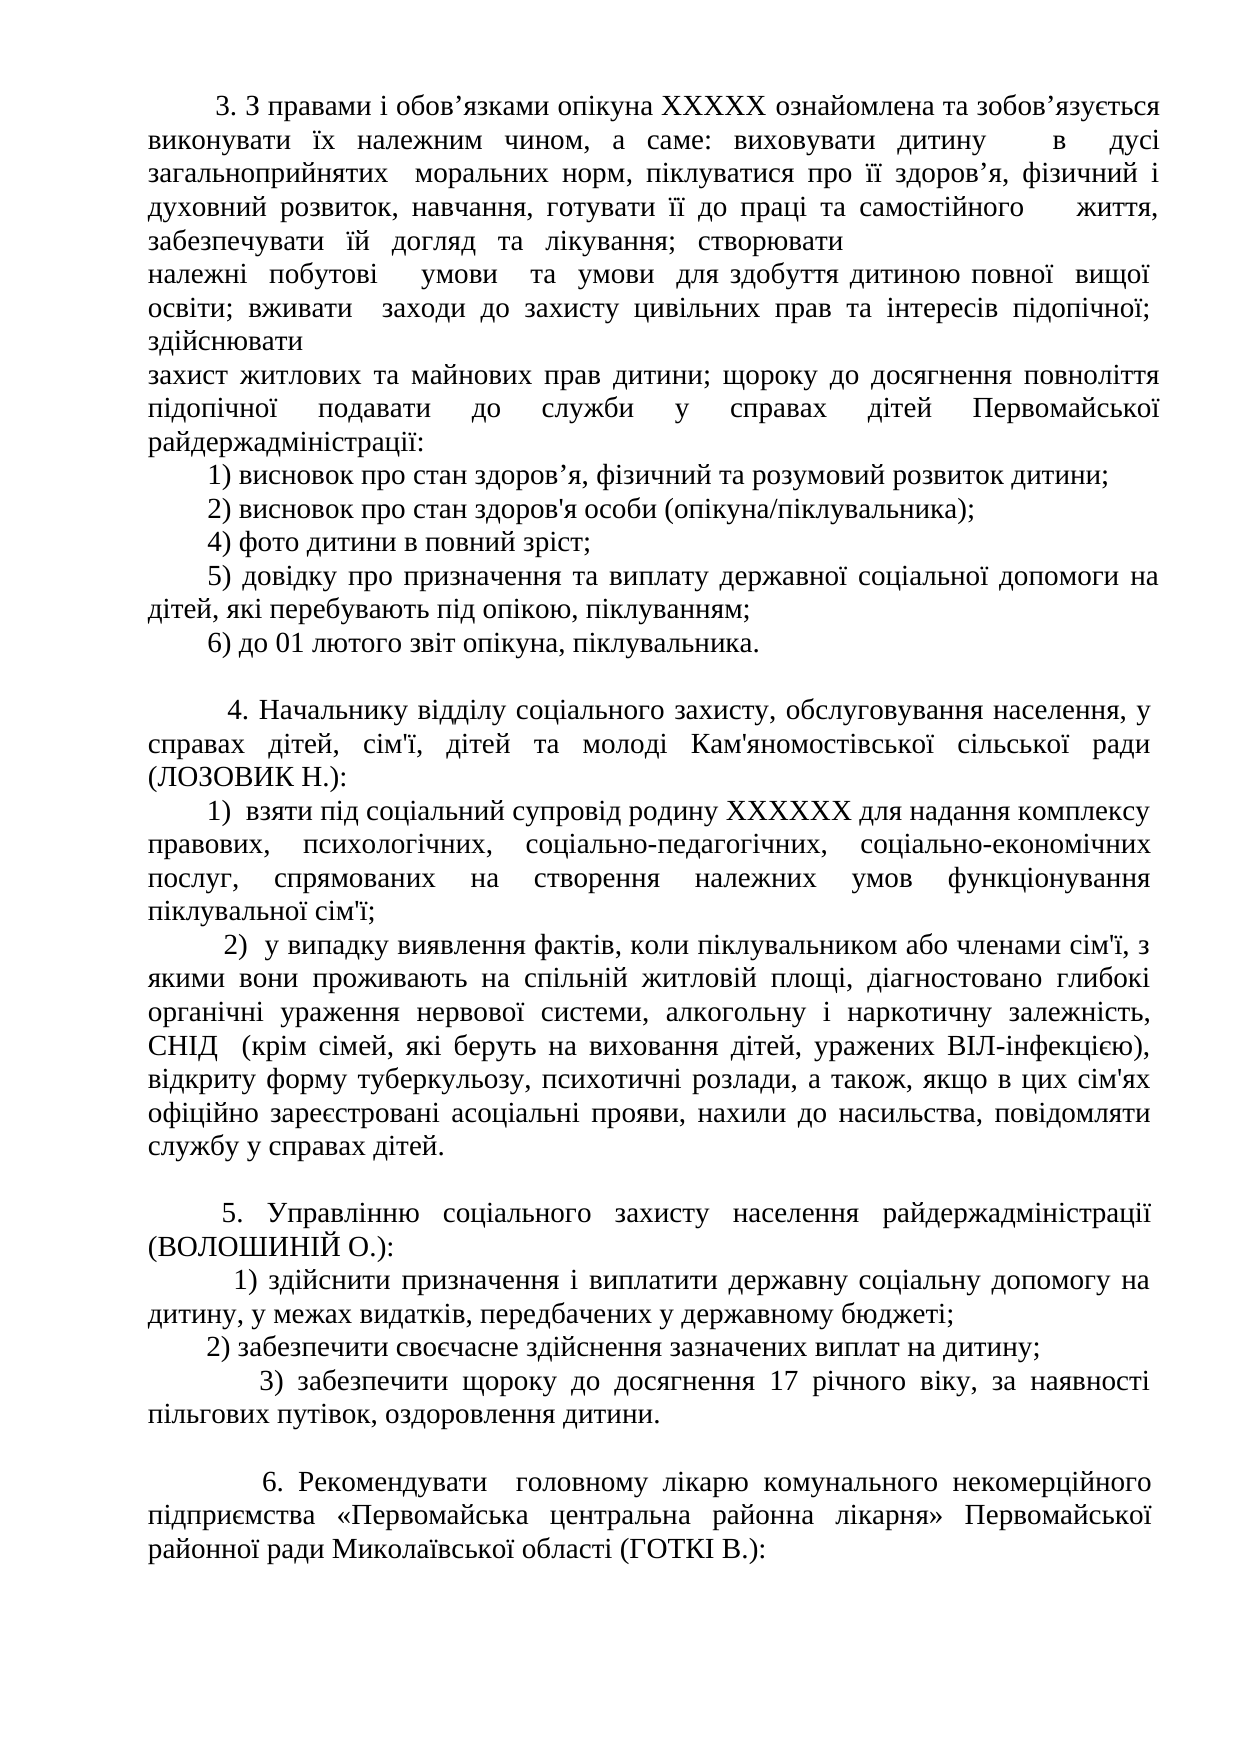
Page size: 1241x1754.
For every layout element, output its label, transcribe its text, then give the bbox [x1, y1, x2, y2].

text 2) висновок про стан здоров'я особи (опікуна/піклувальника); [148, 491, 1160, 524]
text 3) забезпечити щороку до досягнення 17 річного віку, за наявності пільгових путівок, оздоровлення дитини. [148, 1363, 1152, 1430]
text 5) довідку про призначення та виплату державної соціальної допомоги на дітей, які перебувають під опікою, піклуванням; [148, 558, 1160, 625]
text 4. Начальнику відділу соціального захисту, обслуговування населення, у справах дітей, сім'ї, дітей та молоді Кам'яномостівської сільської ради (ЛОЗОВИК Н.): [148, 692, 1152, 793]
text 6. Рекомендувати головному лікарю комунального некомерційного підприємства «Первомайська центральна районна лікарня» Первомайської районної ради Миколаївської області (ГОТКІ В.): [148, 1464, 1152, 1564]
text 5. Управлінню соціального захисту населення райдержадміністрації (ВОЛОШИНІЙ О.): [148, 1195, 1152, 1262]
text 1) висновок про стан здоров’я, фізичний та розумовий розвиток дитини; [148, 457, 1160, 491]
text 2) у випадку виявлення фактів, коли піклувальником або членами сім'ї, з якими вони проживають на спільній житловій площі, діагностовано глибокі органічні ураження нервової системи, алкогольну і наркотичну залежність, СНІД (крім сімей, які беруть на виховання дітей, уражених ВІЛ-інфекцією), відкриту форму туберкульозу, психотичні розлади, а також, якщо в цих сім'ях офіційно зареєстровані асоціальні прояви, нахили до насильства, повідомляти службу у справах дітей. [148, 927, 1152, 1162]
text 2) забезпечити своєчасне здійснення зазначених виплат на дитину; [148, 1329, 1152, 1363]
text захист житлових та майнових прав дитини; щороку до досягнення повноліття підопічної подавати до служби у справах дітей Первомайської райдержадміністрації: [148, 357, 1160, 457]
text 1) здійснити призначення і виплатити державну соціальну допомогу на дитину, у межах видатків, передбачених у державному бюджеті; [148, 1262, 1152, 1329]
text належні побутові умови та умови для здобуття дитиною повної вищої освіти; вживати заходи до захисту цивільних прав та інтересів підопічної; здійснювати [148, 256, 1152, 357]
text 4) фото дитини в повний зріст; [148, 524, 1160, 558]
text 1) взяти під соціальний супровід родину ХХХХХХ для надання комплексу правових, психологічних, соціально-педагогічних, соціально-економічних послуг, спрямованих на створення належних умов функціонування піклувальної сім'ї; [148, 793, 1152, 927]
text 6) до 01 лютого звіт опікуна, піклувальника. [148, 625, 1160, 659]
text 3. З правами і обов’язками опікуна ХХХХХ ознайомлена та зобов’язується виконувати їх належним чином, а саме: виховувати дитину в дусі загальноприйнятих моральних норм, піклуватися про її здоров’я, фізичний і духовний розвиток, навчання, готувати її до праці та самостійного життя, забезпечувати їй догляд та лікування; створювати [148, 88, 1160, 256]
